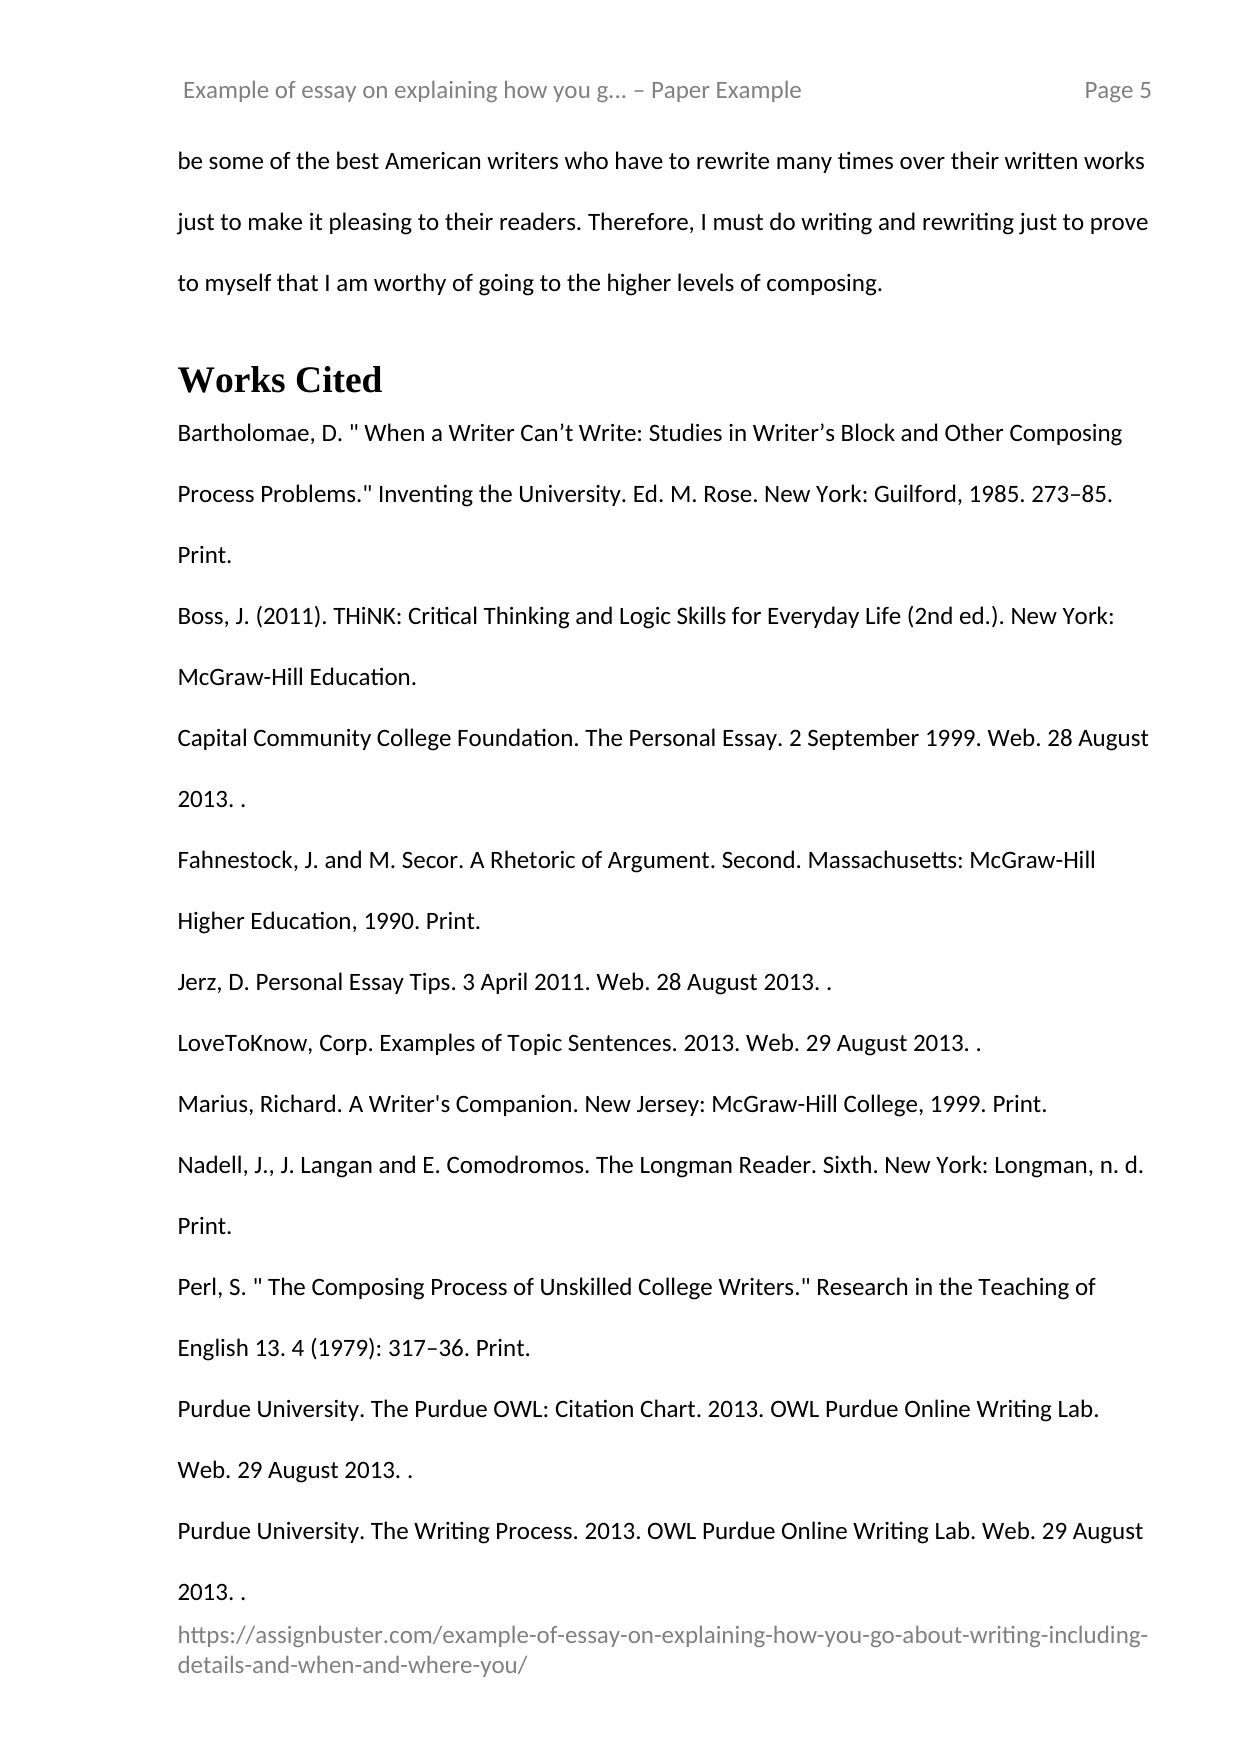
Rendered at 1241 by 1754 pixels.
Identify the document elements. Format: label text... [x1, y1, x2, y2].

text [177, 145, 1152, 298]
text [177, 417, 1152, 1607]
subtitle Works Cited [177, 358, 1152, 401]
